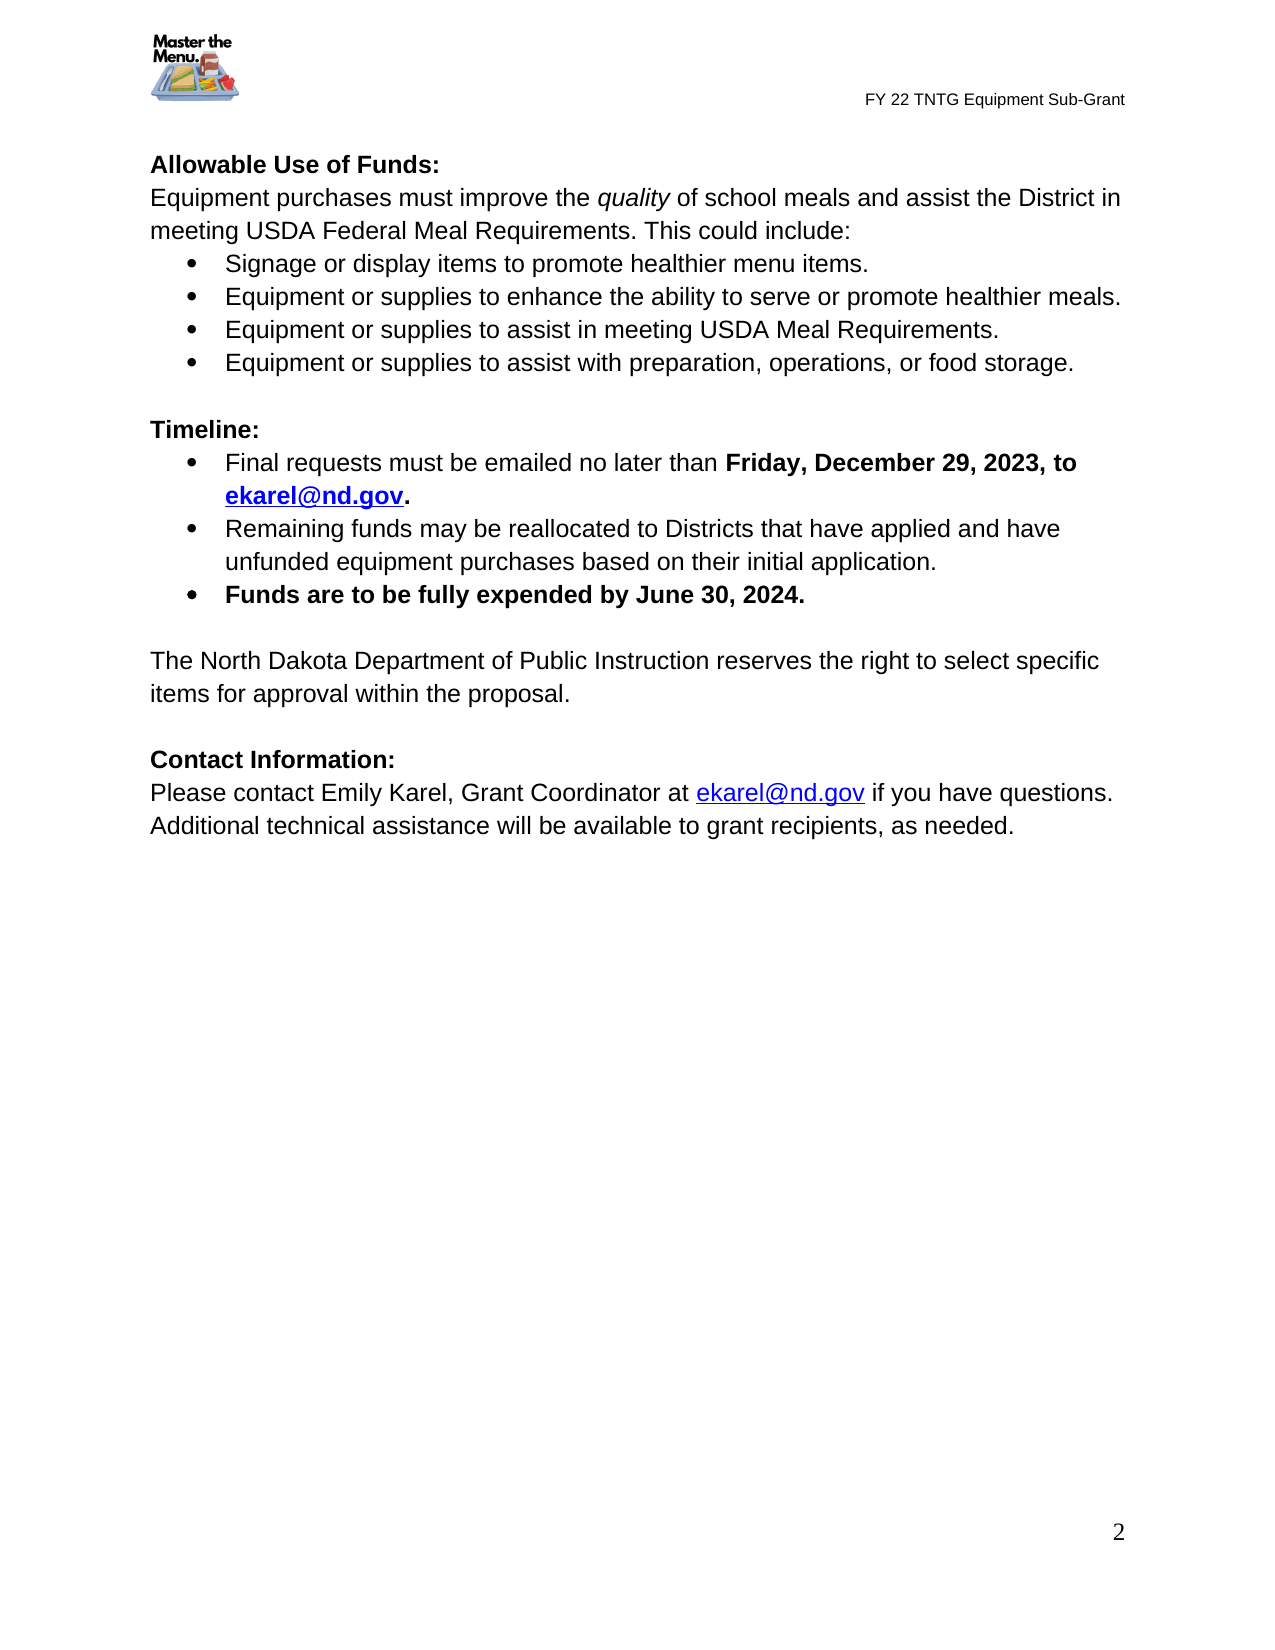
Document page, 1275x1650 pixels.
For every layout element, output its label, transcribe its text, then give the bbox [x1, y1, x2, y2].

list Signage or display items to promote healthier menu items. [187, 249, 1125, 278]
list Remaining funds may be reallocated to Districts that have applied and have unfunded equipment purchases based on their initial application. [187, 514, 1125, 576]
text Contact Information: [150, 745, 1125, 774]
list Funds are to be fully expended by June 30, 2024. [187, 580, 1125, 609]
text Allowable Use of Funds: [150, 150, 1125, 179]
text Additional technical assistance will be available to grant recipients, as needed. [150, 811, 1125, 840]
text Equipment purchases must improve the quality of school meals and assist the District in meeting USDA Federal Meal Requirements. This could include: [150, 183, 1125, 245]
list Equipment or supplies to assist with preparation, operations, or food storage. [187, 348, 1125, 377]
text The North Dakota Department of Public Instruction reserves the right to select specific items for approval within the proposal. [150, 646, 1125, 708]
list Equipment or supplies to assist in meeting USDA Meal Requirements. [187, 315, 1125, 344]
text Timeline: [150, 414, 1125, 443]
list Final requests must be emailed no later than Friday, December 29, 2023, to ekarel@nd.gov. [187, 448, 1125, 509]
picture [150, 30, 240, 105]
text Please contact Emily Karel, Grant Coordinator at ekarel@nd.gov if you have questions. [150, 778, 1125, 807]
list Equipment or supplies to enhance the ability to serve or promote healthier meals. [187, 282, 1125, 311]
